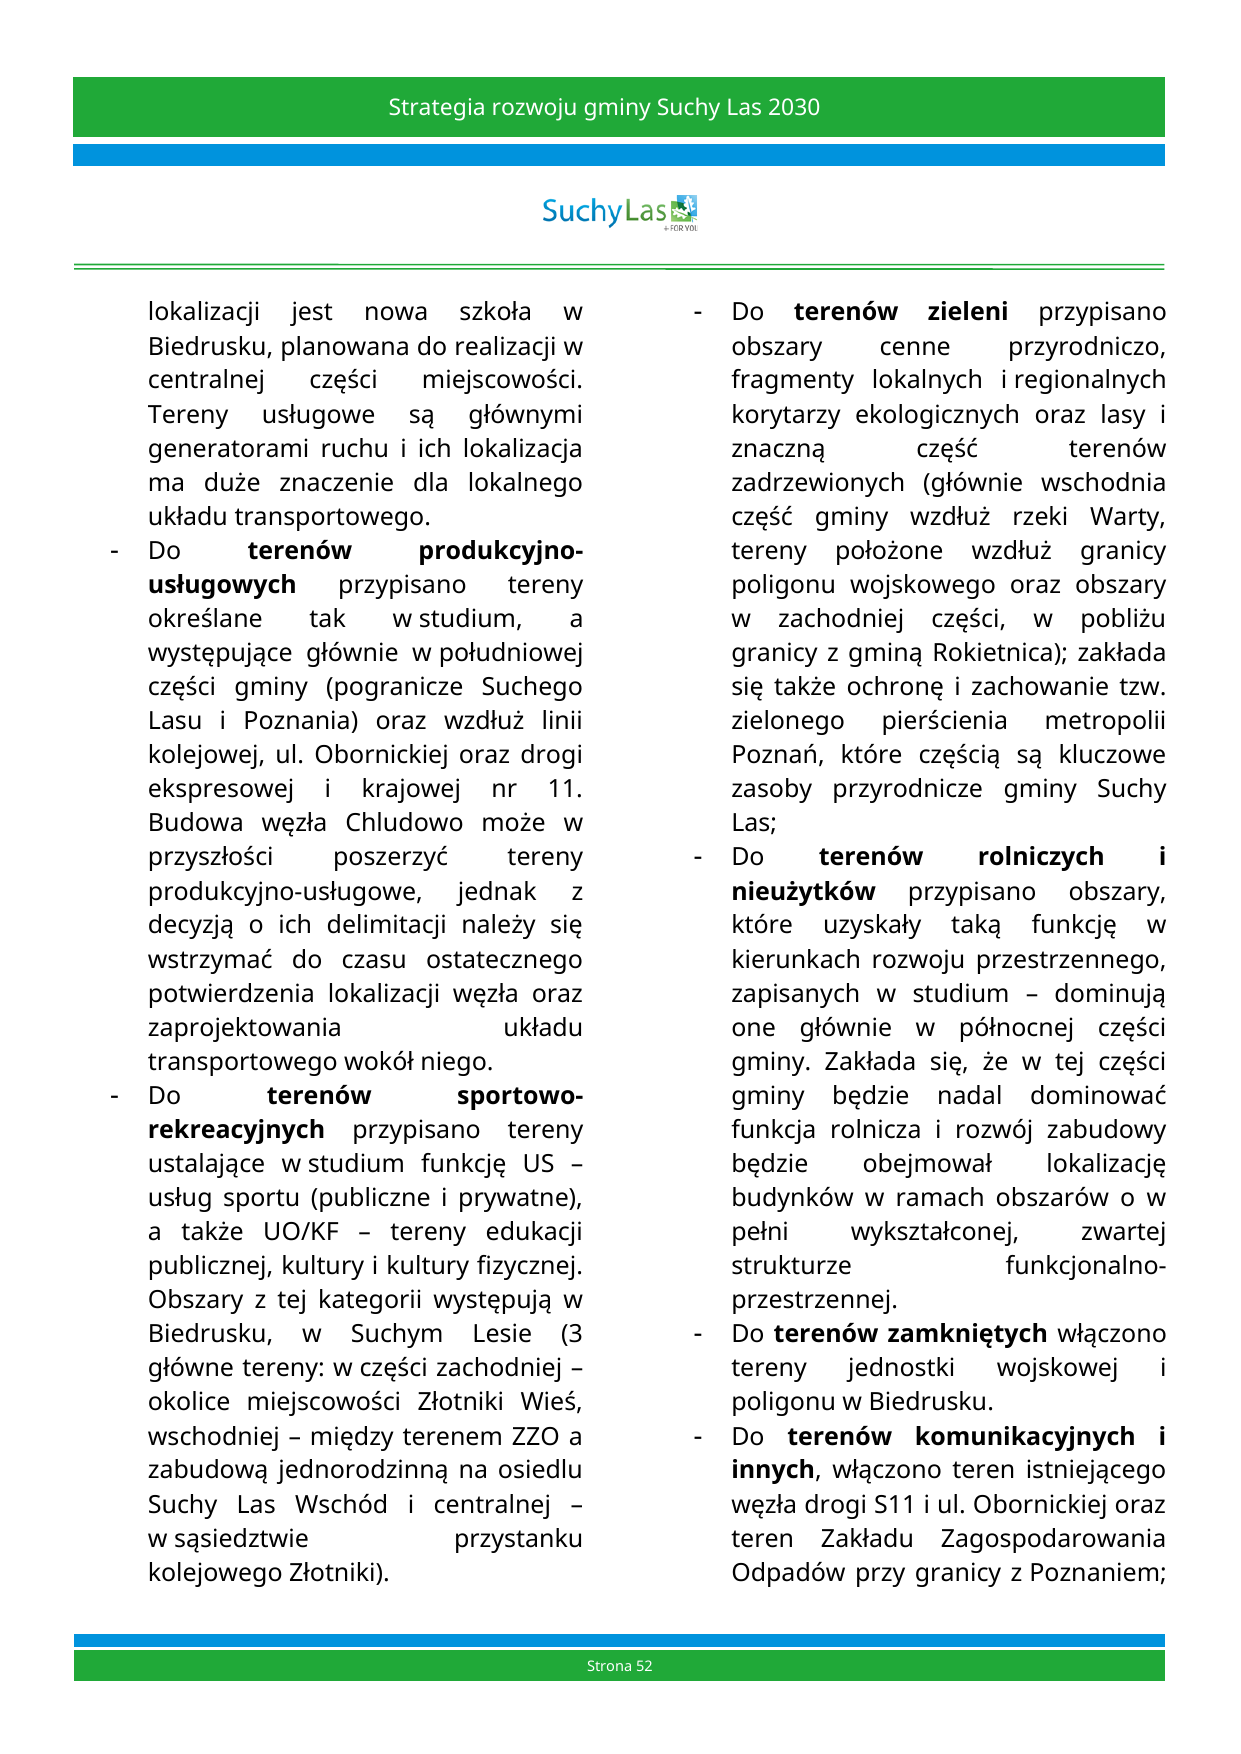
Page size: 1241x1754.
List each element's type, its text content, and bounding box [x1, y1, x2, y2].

picture [543, 195, 698, 231]
list Do terenów produkcyjno-usługowych przypisano tereny określane tak w studium, a występujące głównie w południowej części gminy (pogranicze Suchego Lasu i Poznania) oraz wzdłuż linii kolejowej, ul. Obornickiej oraz drogi ekspresowej i krajowej nr 11. Budowa węzła Chludowo może w przyszłości poszerzyć tereny produkcyjno-usługowe, jednak z decyzją o ich delimitacji należy się wstrzymać do czasu ostatecznego potwierdzenia lokalizacji węzła oraz zaprojektowania układu transportowego wokół niego. [110, 532, 583, 1077]
list Do terenów zamkniętych włączono tereny jednostki wojskowej i poligonu w Biedrusku. [693, 1316, 1167, 1418]
list Do terenów zieleni przypisano obszary cenne przyrodniczo, fragmenty lokalnych i regionalnych korytarzy ekologicznych oraz lasy i znaczną część terenów zadrzewionych (głównie wschodnia część gminy wzdłuż rzeki Warty, tereny położone wzdłuż granicy poligonu wojskowego oraz obszary w zachodniej części, w pobliżu granicy z gminą Rokietnica); zakłada się także ochronę i zachowanie tzw. zielonego pierścienia metropolii Poznań, które częścią są kluczowe zasoby przyrodnicze gminy Suchy Las; [693, 294, 1167, 839]
list Do terenów sportowo-rekreacyjnych przypisano tereny ustalające w studium funkcję US – usług sportu (publiczne i prywatne), a także UO/KF – tereny edukacji publicznej, kultury i kultury fizycznej. Obszary z tej kategorii występują w Biedrusku, w Suchym Lesie (3 główne tereny: w części zachodniej – okolice miejscowości Złotniki Wieś, wschodniej – między terenem ZZO a zabudową jednorodzinną na osiedlu Suchy Las Wschód i centralnej – w sąsiedztwie przystanku kolejowego Złotniki). [110, 1077, 583, 1588]
list Do terenów rolniczych i nieużytków przypisano obszary, które uzyskały taką funkcję w kierunkach rozwoju przestrzennego, zapisanych w studium – dominują one głównie w północnej części gminy. Zakłada się, że w tej części gminy będzie nadal dominować funkcja rolnicza i rozwój zabudowy będzie obejmował lokalizację budynków w ramach obszarów o w pełni wykształconej, zwartej strukturze funkcjonalno-przestrzennej. [693, 839, 1167, 1316]
